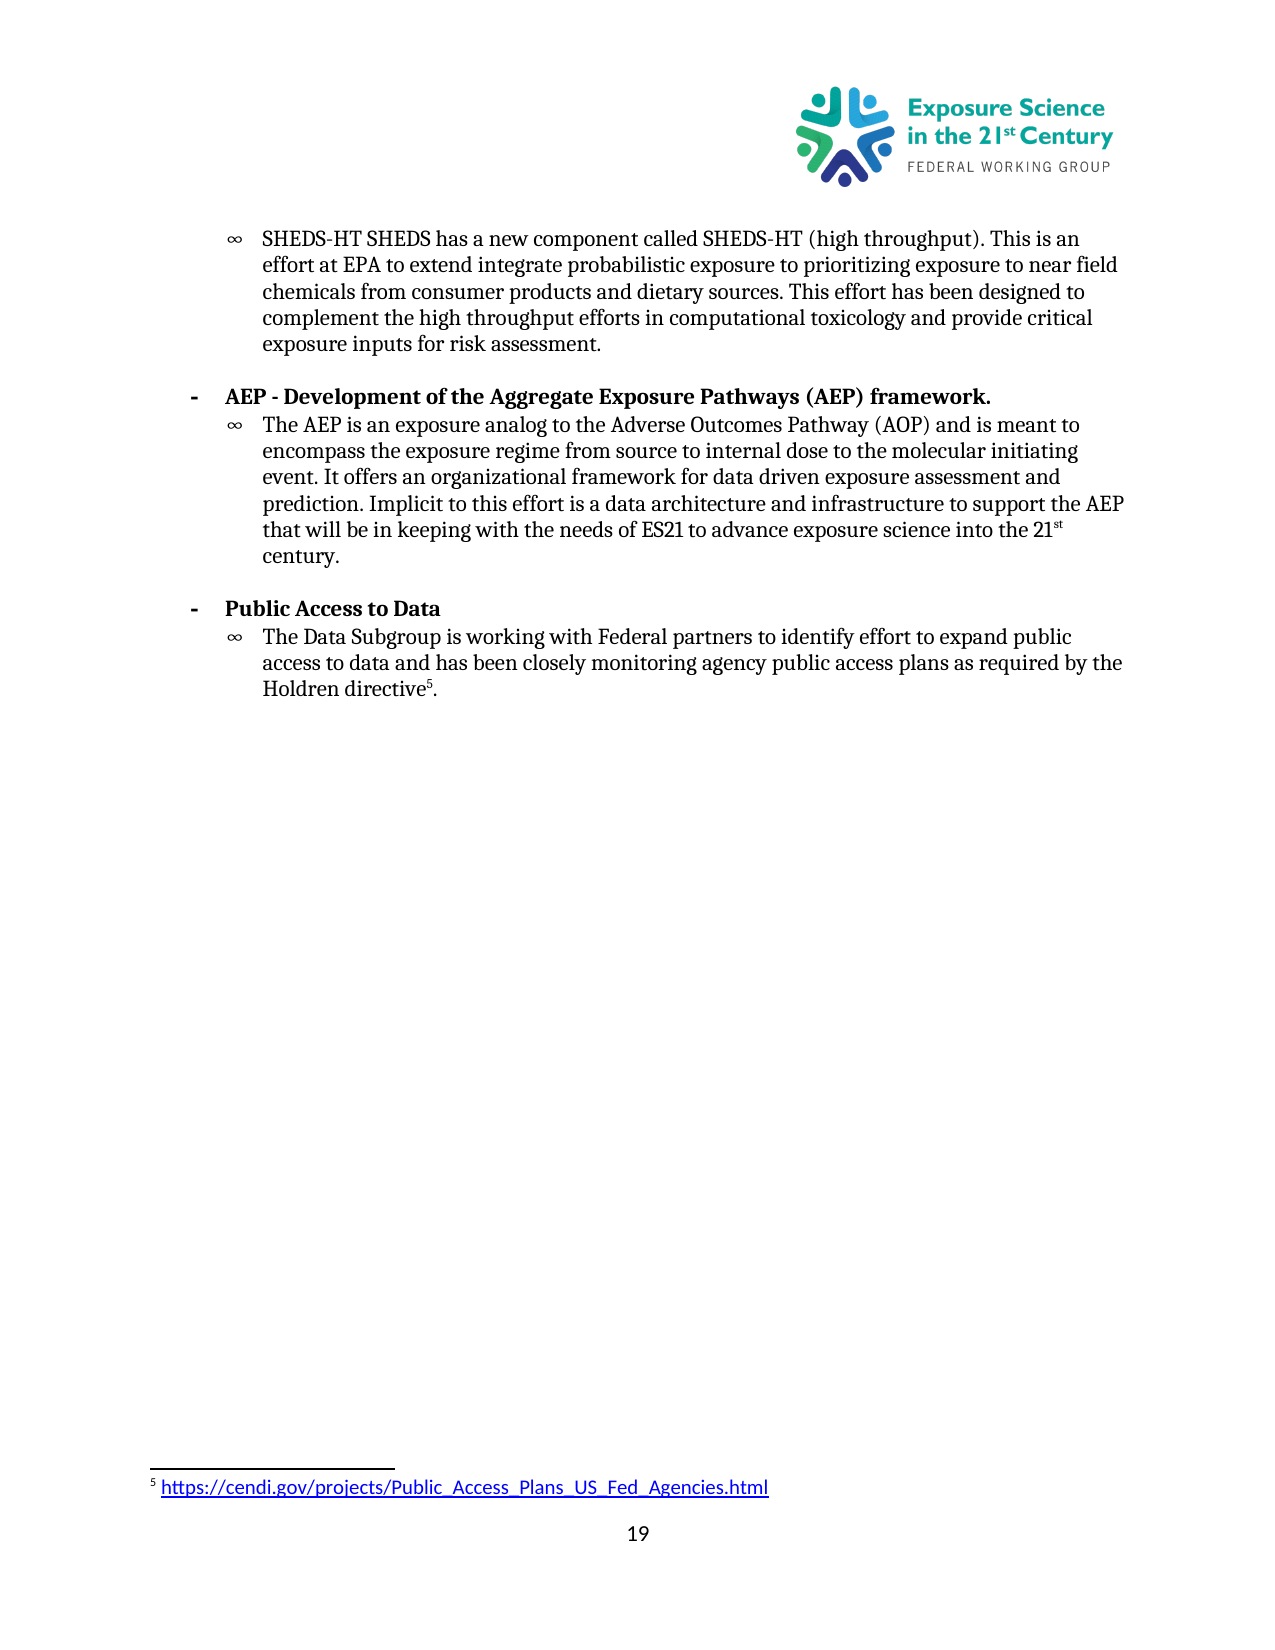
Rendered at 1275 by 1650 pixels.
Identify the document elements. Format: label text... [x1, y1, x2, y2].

list AEP - Development of the Aggregate Exposure Pathways (AEP) framework. [187, 384, 1125, 411]
list SHEDS-HT SHEDS has a new component called SHEDS-HT (high throughput). This is an effort at EPA to extend integrate probabilistic exposure to prioritizing exposure to near field chemicals from consumer products and dietary sources. This effort has been designed to complement the high throughput efforts in computational toxicology and provide critical exposure inputs for risk assessment. [225, 226, 1125, 358]
list Public Access to Data [187, 596, 1125, 623]
picture [784, 75, 1125, 198]
list The Data Subgroup is working with Federal partners to identify effort to expand public access to data and has been closely monitoring agency public access plans as required by the Holdren directive. [225, 623, 1125, 702]
list The AEP is an exposure analog to the Adverse Outcomes Pathway (AOP) and is meant to encompass the exposure regime from source to internal dose to the molecular initiating event. It offers an organizational framework for data driven exposure assessment and prediction. Implicit to this effort is a data architecture and infrastructure to support the AEP that will be in keeping with the needs of ES21 to advance exposure science into the 21st century. [225, 411, 1125, 569]
